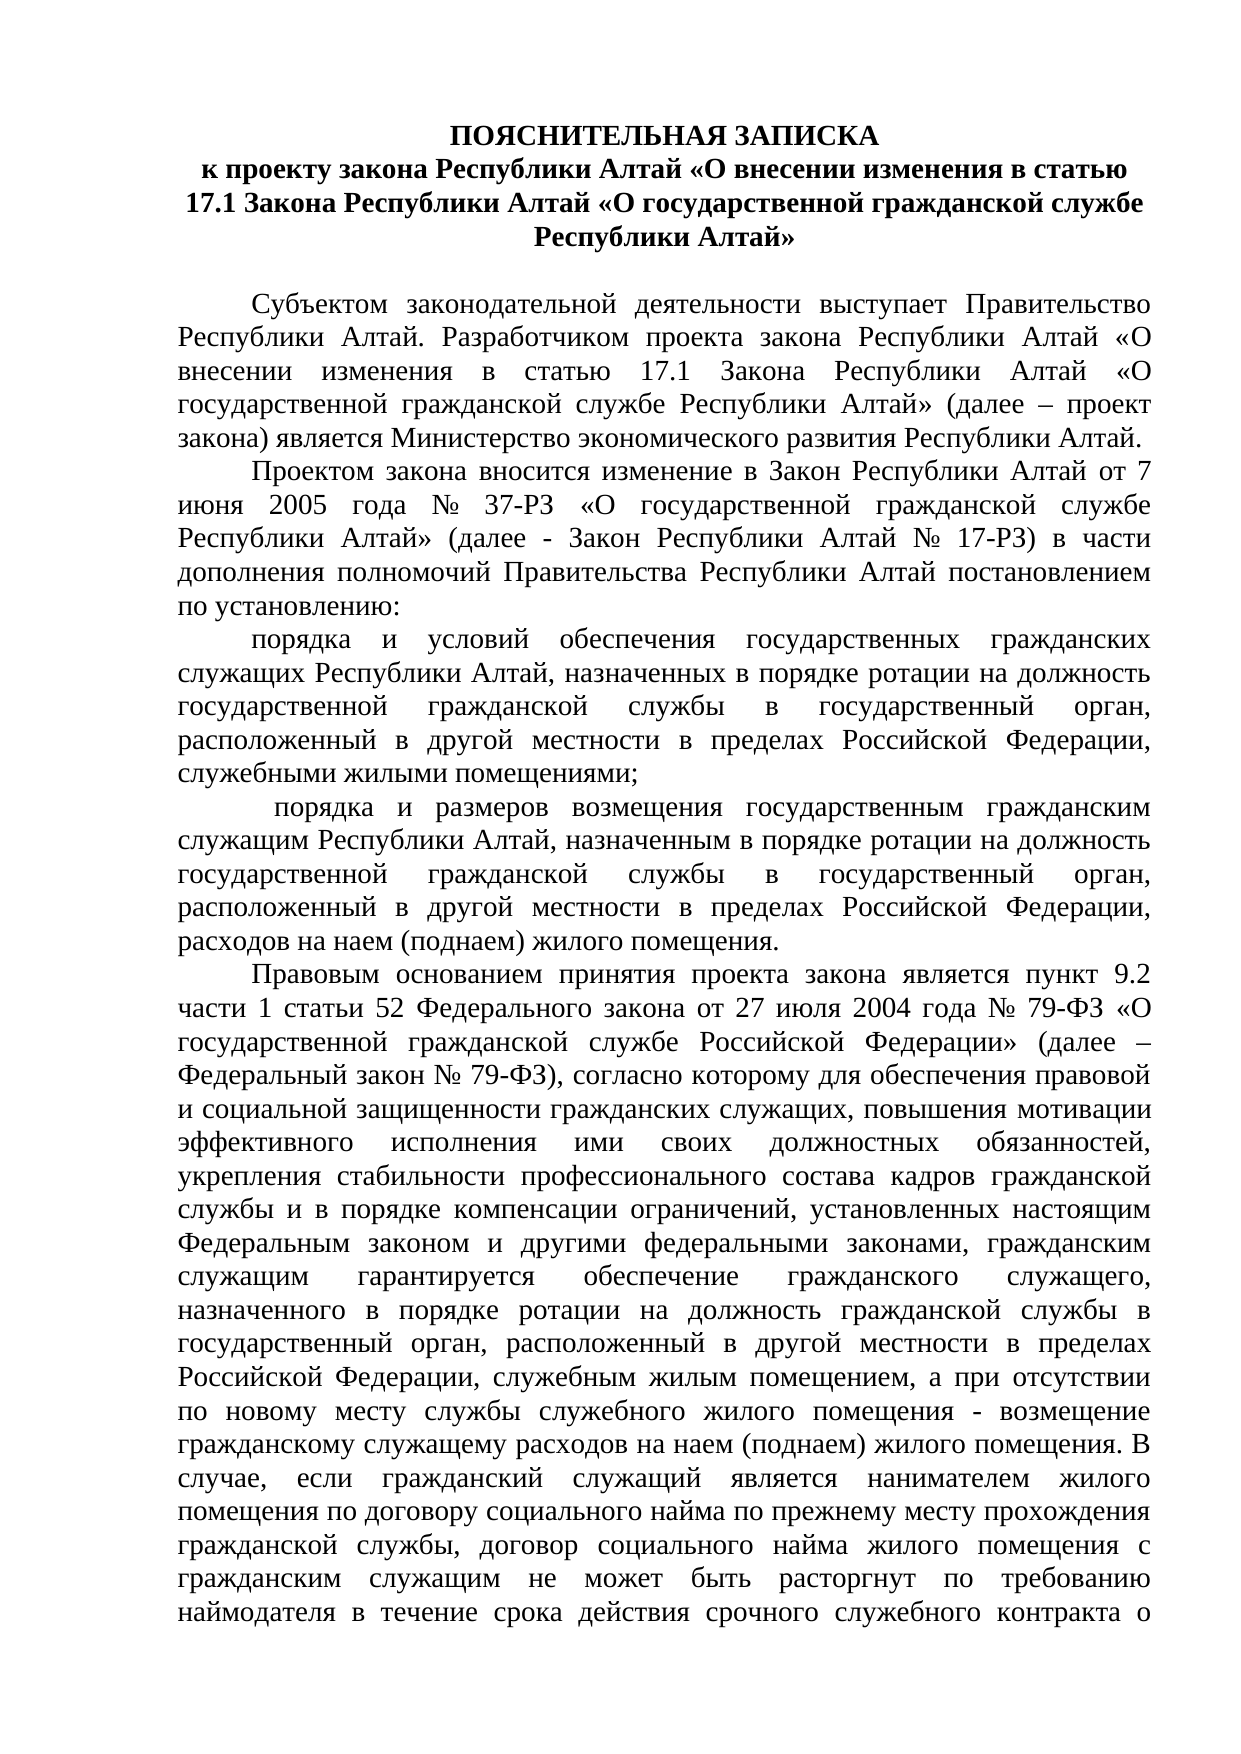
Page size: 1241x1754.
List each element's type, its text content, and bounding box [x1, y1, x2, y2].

text порядка и размеров возмещения государственным гражданским служащим Республики Алтай, назначенным в порядке ротации на должность государственной гражданской службы в государственный орган, расположенный в другой местности в пределах Российской Федерации, расходов на наем (поднаем) жилого помещения. [177, 789, 1152, 957]
text к проекту закона Республики Алтай «О внесении изменения в статью 17.1 Закона Республики Алтай «О государственной гражданской службе Республики Алтай» [177, 152, 1152, 252]
text ПОЯСНИТЕЛЬНАЯ ЗАПИСКА [177, 118, 1152, 152]
text Проектом закона вносится изменение в Закон Республики Алтай от 7 июня 2005 года № 37-РЗ «О государственной гражданской службе Республики Алтай» (далее - Закон Республики Алтай № 17-РЗ) в части дополнения полномочий Правительства Республики Алтай постановлением по установлению: [177, 453, 1152, 621]
text порядка и условий обеспечения государственных гражданских служащих Республики Алтай, назначенных в порядке ротации на должность государственной гражданской службы в государственный орган, расположенный в другой местности в пределах Российской Федерации, служебными жилыми помещениями; [177, 621, 1152, 789]
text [177, 957, 1152, 1627]
text Субъектом законодательной деятельности выступает Правительство Республики Алтай. Разработчиком проекта закона Республики Алтай «О внесении изменения в статью 17.1 Закона Республики Алтай «О государственной гражданской службе Республики Алтай» (далее – проект закона) является Министерство экономического развития Республики Алтай. [177, 286, 1152, 453]
